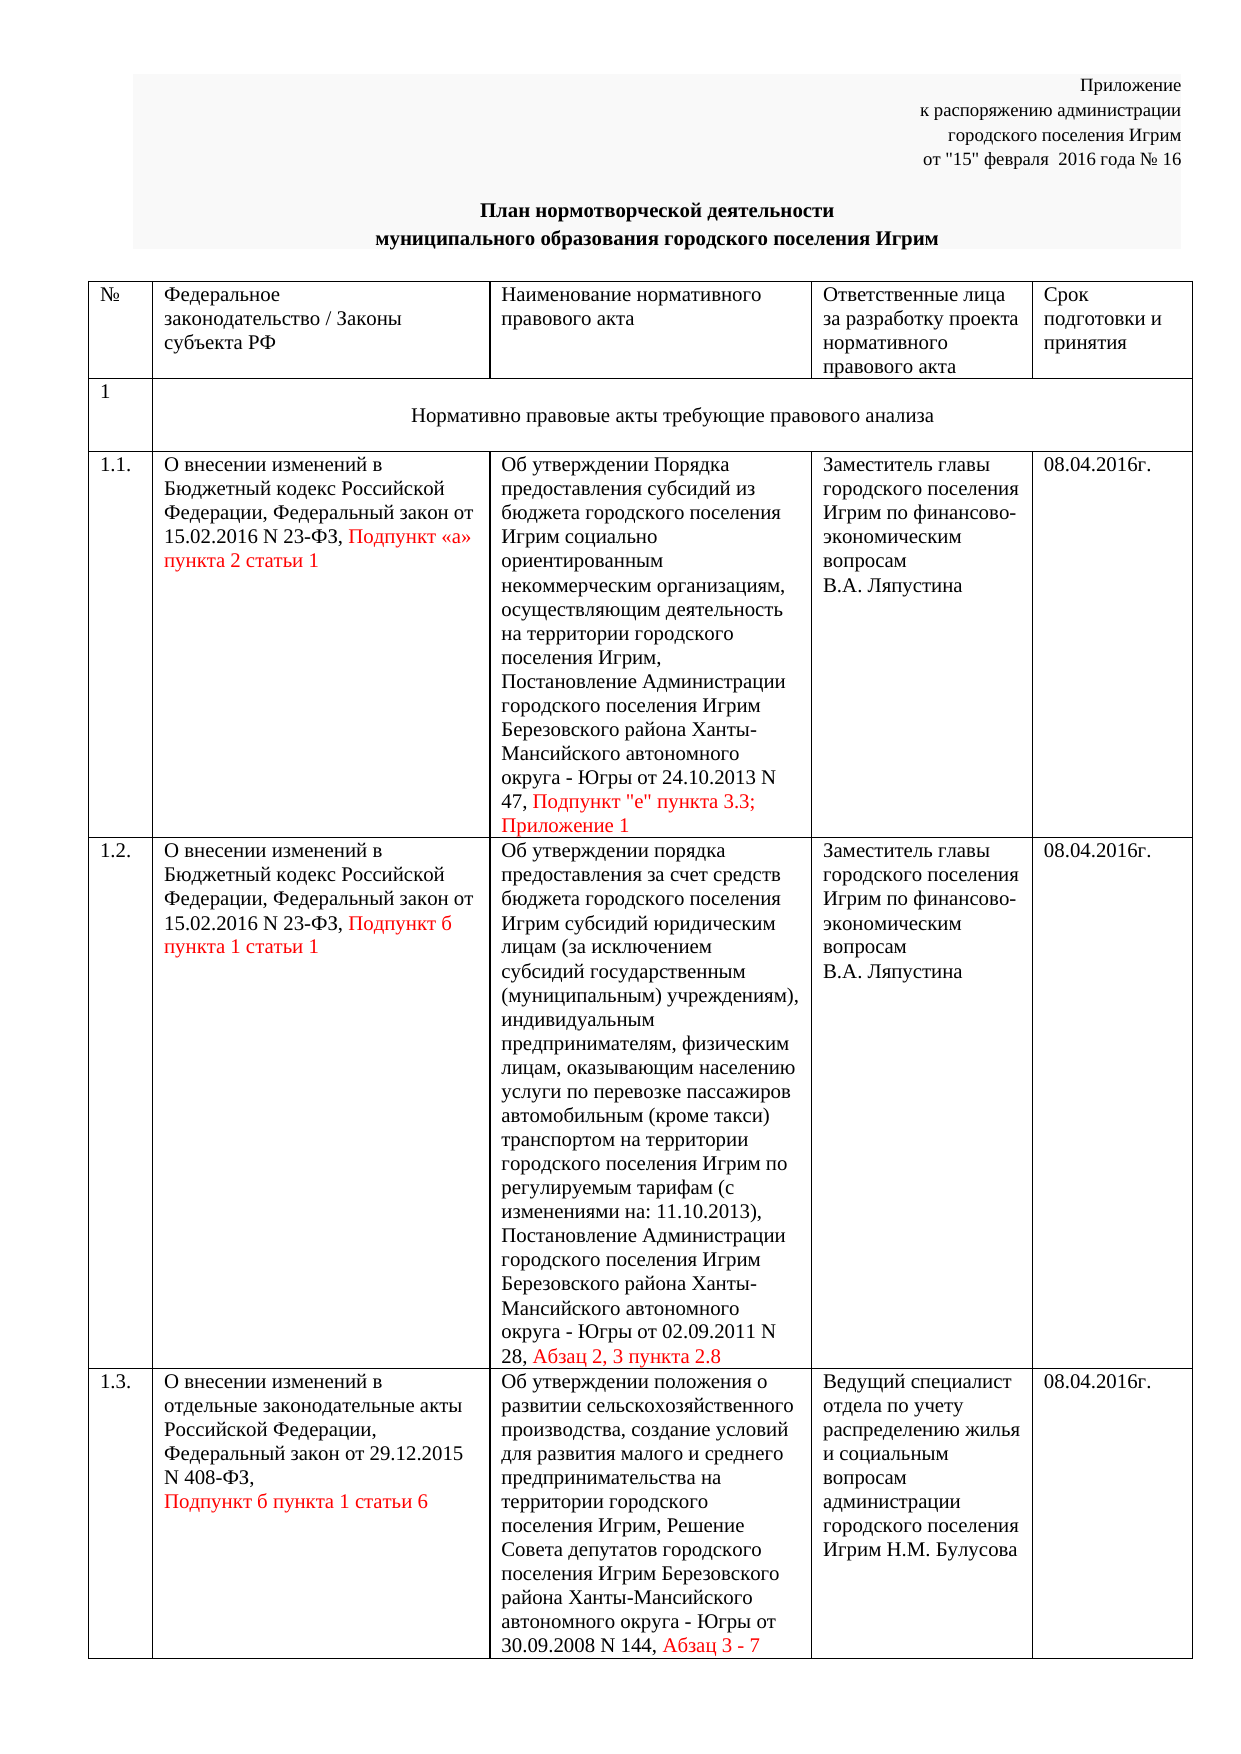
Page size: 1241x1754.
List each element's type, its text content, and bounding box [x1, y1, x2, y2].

table_header Федеральное законодательство / Законы субъекта РФ [153, 282, 489, 378]
table_cell 08.04.2016г. [1033, 1369, 1192, 1657]
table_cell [153, 1369, 489, 1657]
table_cell 1.1. [89, 452, 152, 837]
table_cell 1 [89, 379, 152, 451]
table_cell Заместитель главы городского поселения Игрим по финансово- экономическим вопросам В.А. Ляпустина [812, 452, 1032, 837]
text План нормотворческой деятельности [133, 198, 1181, 222]
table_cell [812, 1369, 1032, 1657]
table_header Срок подготовки и принятия [1033, 282, 1192, 378]
table_cell Нормативно правовые акты требующие правового анализа [153, 379, 1192, 451]
table_header Ответственные лица за разработку проекта нормативного правового акта [812, 282, 1032, 378]
table_cell О внесении изменений в Бюджетный кодекс Российской Федерации, Федеральный закон от 15.02.2016 N 23-ФЗ, Подпункт «а» пункта 2 статьи 1 [153, 452, 489, 837]
table_cell 08.04.2016г. [1033, 838, 1192, 1368]
table_header № [89, 282, 152, 378]
text от "15" февраля 2016 года № 16 [133, 148, 1181, 170]
table_cell 1.2. [89, 838, 152, 1368]
table_cell Об утверждении порядка предоставления за счет средств бюджета городского поселения Игрим субсидий юридическим лицам (за исключением субсидий государственным (муниципальным) учреждениям), индивидуальным предпринимателям, физическим лицам, оказывающим населению услуги по перевозке пассажиров автомобильным (кроме такси) транспортом на территории городского поселения Игрим по регулируемым тарифам (с изменениями на: 11.10.2013), Постановление Администрации городского поселения Игрим Березовского района Ханты-Мансийского автономного округа - Югры от 02.09.2011 N 28, Абзац 2, 3 пункта 2.8 [491, 838, 811, 1368]
table_cell О внесении изменений в Бюджетный кодекс Российской Федерации, Федеральный закон от 15.02.2016 N 23-ФЗ, Подпункт б пункта 1 статьи 1 [153, 838, 489, 1368]
text Приложение [133, 74, 1181, 95]
text городского поселения Игрим [133, 123, 1181, 145]
table_header Наименование нормативного правового акта [491, 282, 811, 378]
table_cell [491, 1369, 811, 1657]
text муниципального образования городского поселения Игрим [133, 225, 1181, 249]
table_cell Об утверждении Порядка предоставления субсидий из бюджета городского поселения Игрим социально ориентированным некоммерческим организациям, осуществляющим деятельность на территории городского поселения Игрим, Постановление Администрации городского поселения Игрим Березовского района Ханты-Мансийского автономного округа - Югры от 24.10.2013 N 47, Подпункт "е" пункта 3.3; Приложение 1 [491, 452, 811, 837]
text к распоряжению администрации [133, 99, 1181, 120]
table_cell 1.3. [89, 1369, 152, 1657]
table_cell 08.04.2016г. [1033, 452, 1192, 837]
table_cell Заместитель главы городского поселения Игрим по финансово- экономическим вопросам В.А. Ляпустина [812, 838, 1032, 1368]
